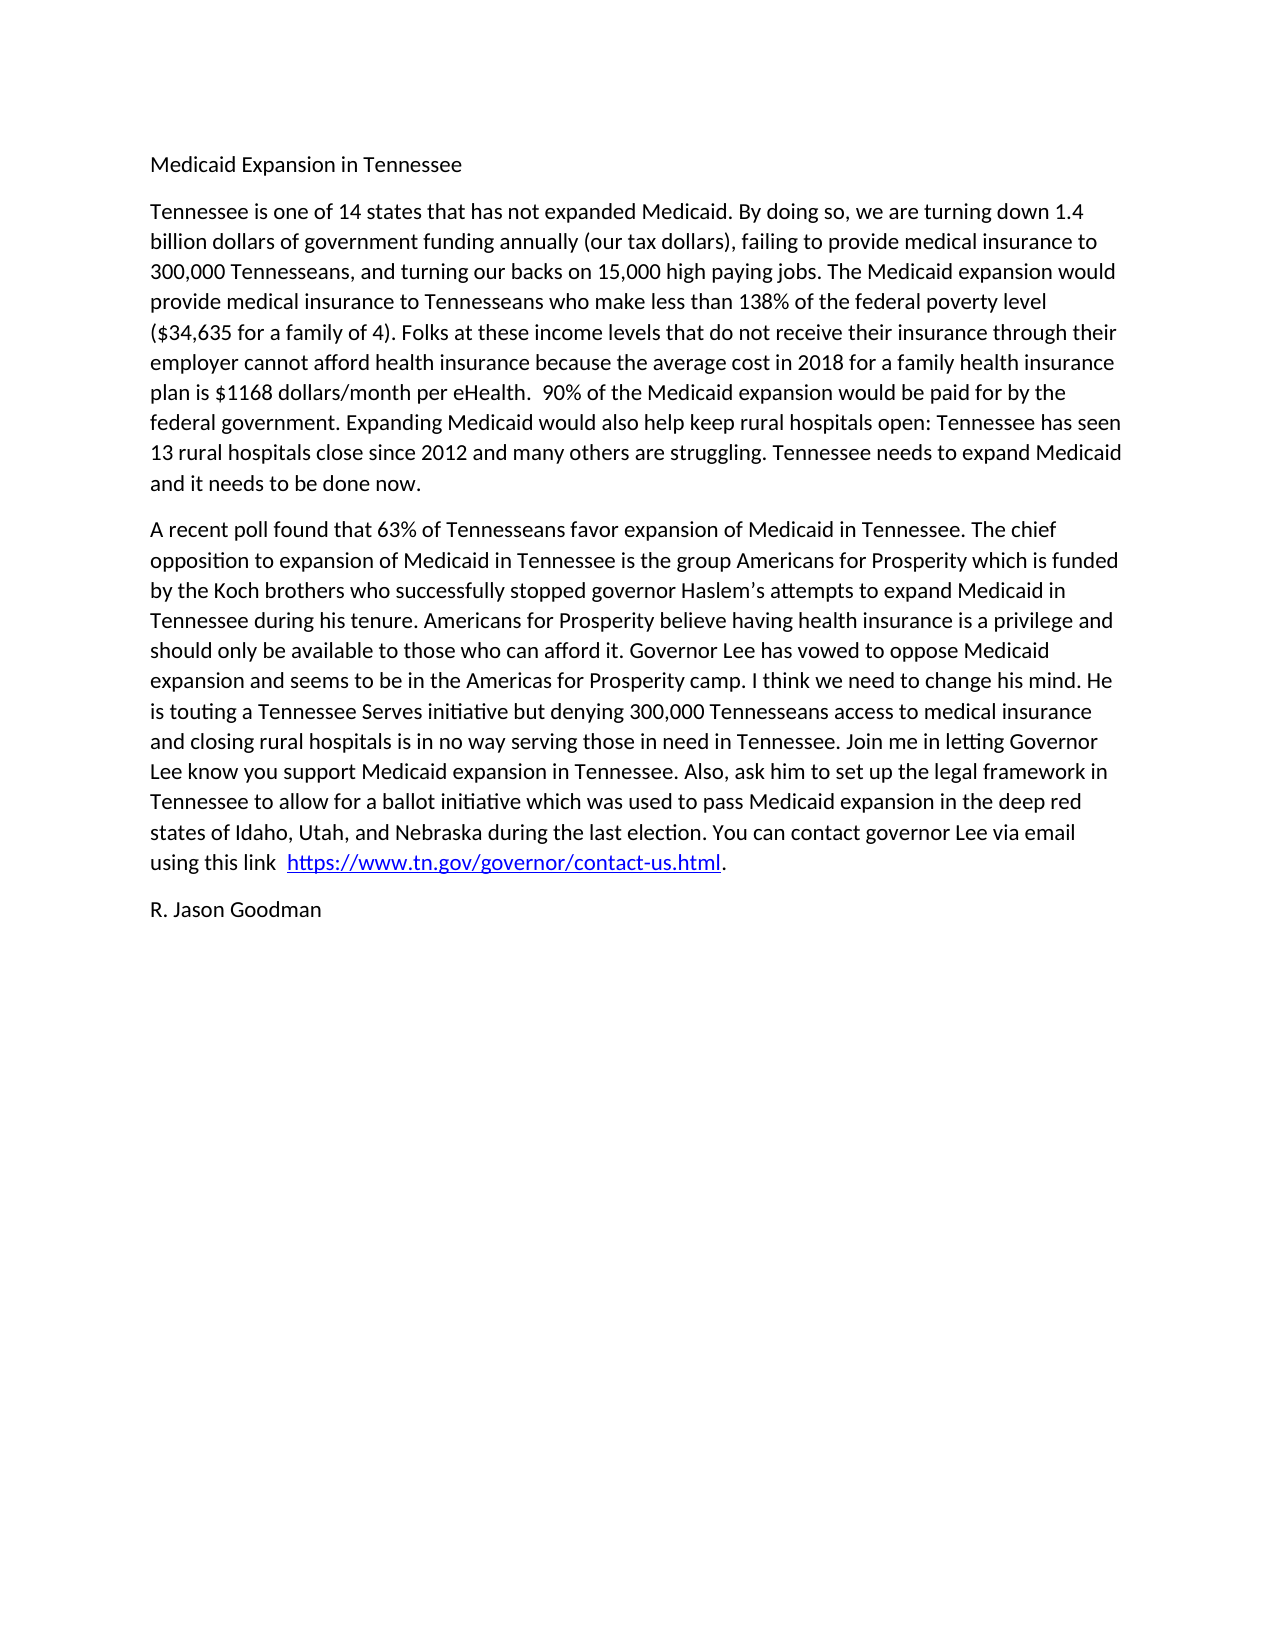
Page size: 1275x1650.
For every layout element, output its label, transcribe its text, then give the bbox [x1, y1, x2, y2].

text Tennessee is one of 14 states that has not expanded Medicaid. By doing so, we are turning down 1.4 billion dollars of government funding annually (our tax dollars), failing to provide medical insurance to 300,000 Tennesseans, and turning our backs on 15,000 high paying jobs. The Medicaid expansion would provide medical insurance to Tennesseans who make less than 138% of the federal poverty level ($34,635 for a family of 4). Folks at these income levels that do not receive their insurance through their employer cannot afford health insurance because the average cost in 2018 for a family health insurance plan is $1168 dollars/month per eHealth. 90% of the Medicaid expansion would be paid for by the federal government. Expanding Medicaid would also help keep rural hospitals open: Tennessee has seen 13 rural hospitals close since 2012 and many others are struggling. Tennessee needs to expand Medicaid and it needs to be done now. [150, 197, 1125, 497]
text A recent poll found that 63% of Tennesseans favor expansion of Medicaid in Tennessee. The chief opposition to expansion of Medicaid in Tennessee is the group Americans for Prosperity which is funded by the Koch brothers who successfully stopped governor Haslem’s attempts to expand Medicaid in Tennessee during his tenure. Americans for Prosperity believe having health insurance is a privilege and should only be available to those who can afford it. Governor Lee has vowed to oppose Medicaid expansion and seems to be in the Americas for Prosperity camp. I think we need to change his mind. He is touting a Tennessee Serves initiative but denying 300,000 Tennesseans access to medical insurance and closing rural hospitals is in no way serving those in need in Tennessee. Join me in letting Governor Lee know you support Medicaid expansion in Tennessee. Also, ask him to set up the legal framework in Tennessee to allow for a ballot initiative which was used to pass Medicaid expansion in the deep red states of Idaho, Utah, and Nebraska during the last election. You can contact governor Lee via email using this link https://www.tn.gov/governor/contact-us.html. [150, 516, 1125, 876]
text R. Jason Goodman [150, 895, 1125, 923]
text Medicaid Expansion in Tennessee [150, 150, 1125, 178]
